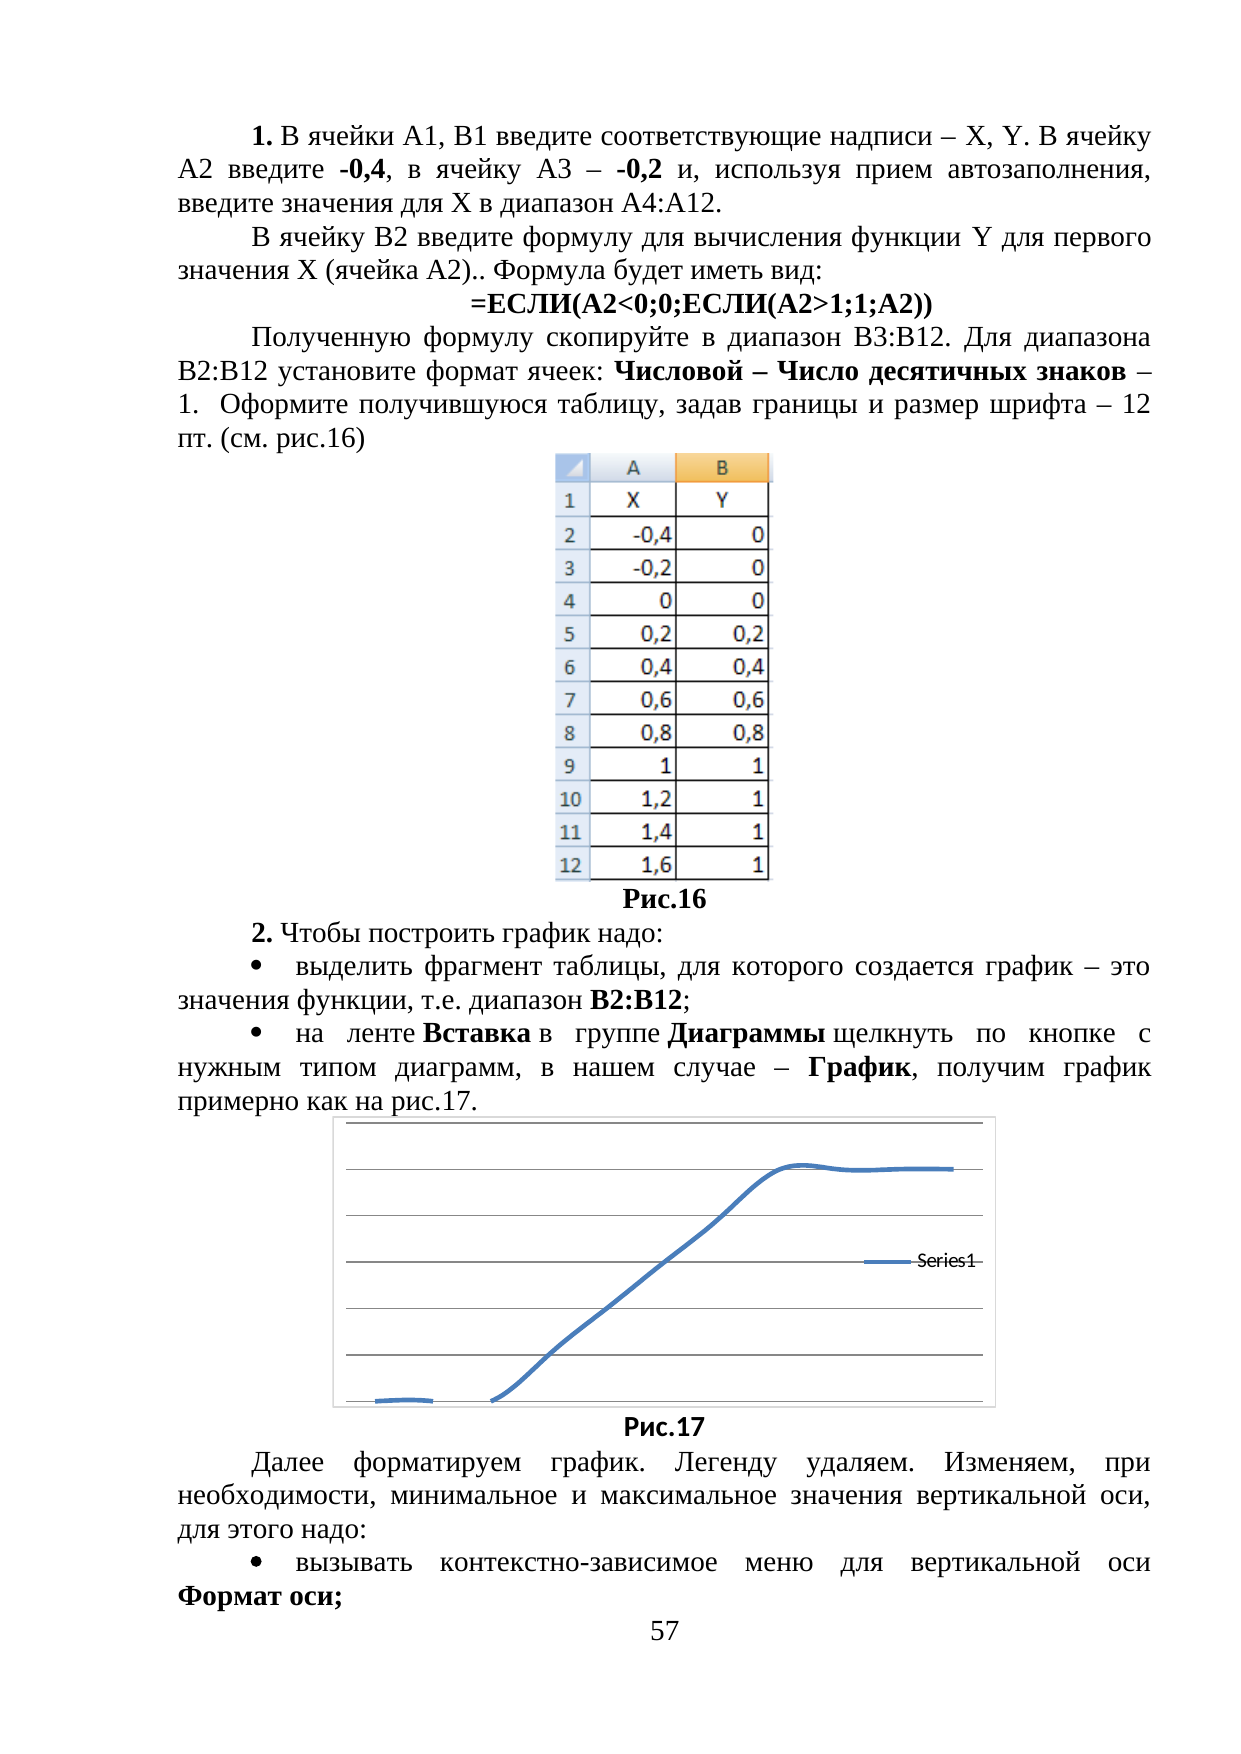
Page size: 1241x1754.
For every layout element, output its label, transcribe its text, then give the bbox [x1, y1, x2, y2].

picture [555, 453, 774, 882]
text Рис.17 [177, 1408, 1152, 1444]
text Рис.16 [177, 881, 1152, 915]
text В ячейку В2 введите формулу для вычисления функции Y для первого значения Х (ячейка А2).. Формула будет иметь вид: [177, 219, 1152, 286]
text =ЕСЛИ(A2<0;0;ЕСЛИ(A2>1;1;A2)) [177, 286, 1152, 319]
text 1. В ячейки А1, В1 введите соответствующие надписи – X, Y. В ячейку А2 введите -0,4, в ячейку А3 – -0,2 и, используя прием автозаполнения, введите значения для Х в диапазон А4:А12. [177, 118, 1152, 219]
list выделить фрагмент таблицы, для которого создается график – это значения функции, т.е. диапазон В2:В12; [177, 948, 1152, 1016]
text Полученную формулу скопируйте в диапазон В3:В12. Для диапазона В2:В12 установите формат ячеек: Числовой – Число десятичных знаков – 1. Оформите получившуюся таблицу, задав границы и размер шрифта – 12 пт. (см. рис.16) [177, 319, 1152, 453]
list вызывать контекстно-зависимое меню для вертикальной оси Формат оси; [177, 1544, 1152, 1611]
text Далее форматируем график. Легенду удаляем. Изменяем, при необходимости, минимальное и максимальное значения вертикальной оси, для этого надо: [177, 1444, 1152, 1544]
list на ленте Вставка в группе Диаграммы щелкнуть по кнопке с нужным типом диаграмм, в нашем случае – График, получим график примерно как на рис.17. [177, 1016, 1152, 1116]
text 2. Чтобы построить график надо: [177, 915, 1152, 948]
